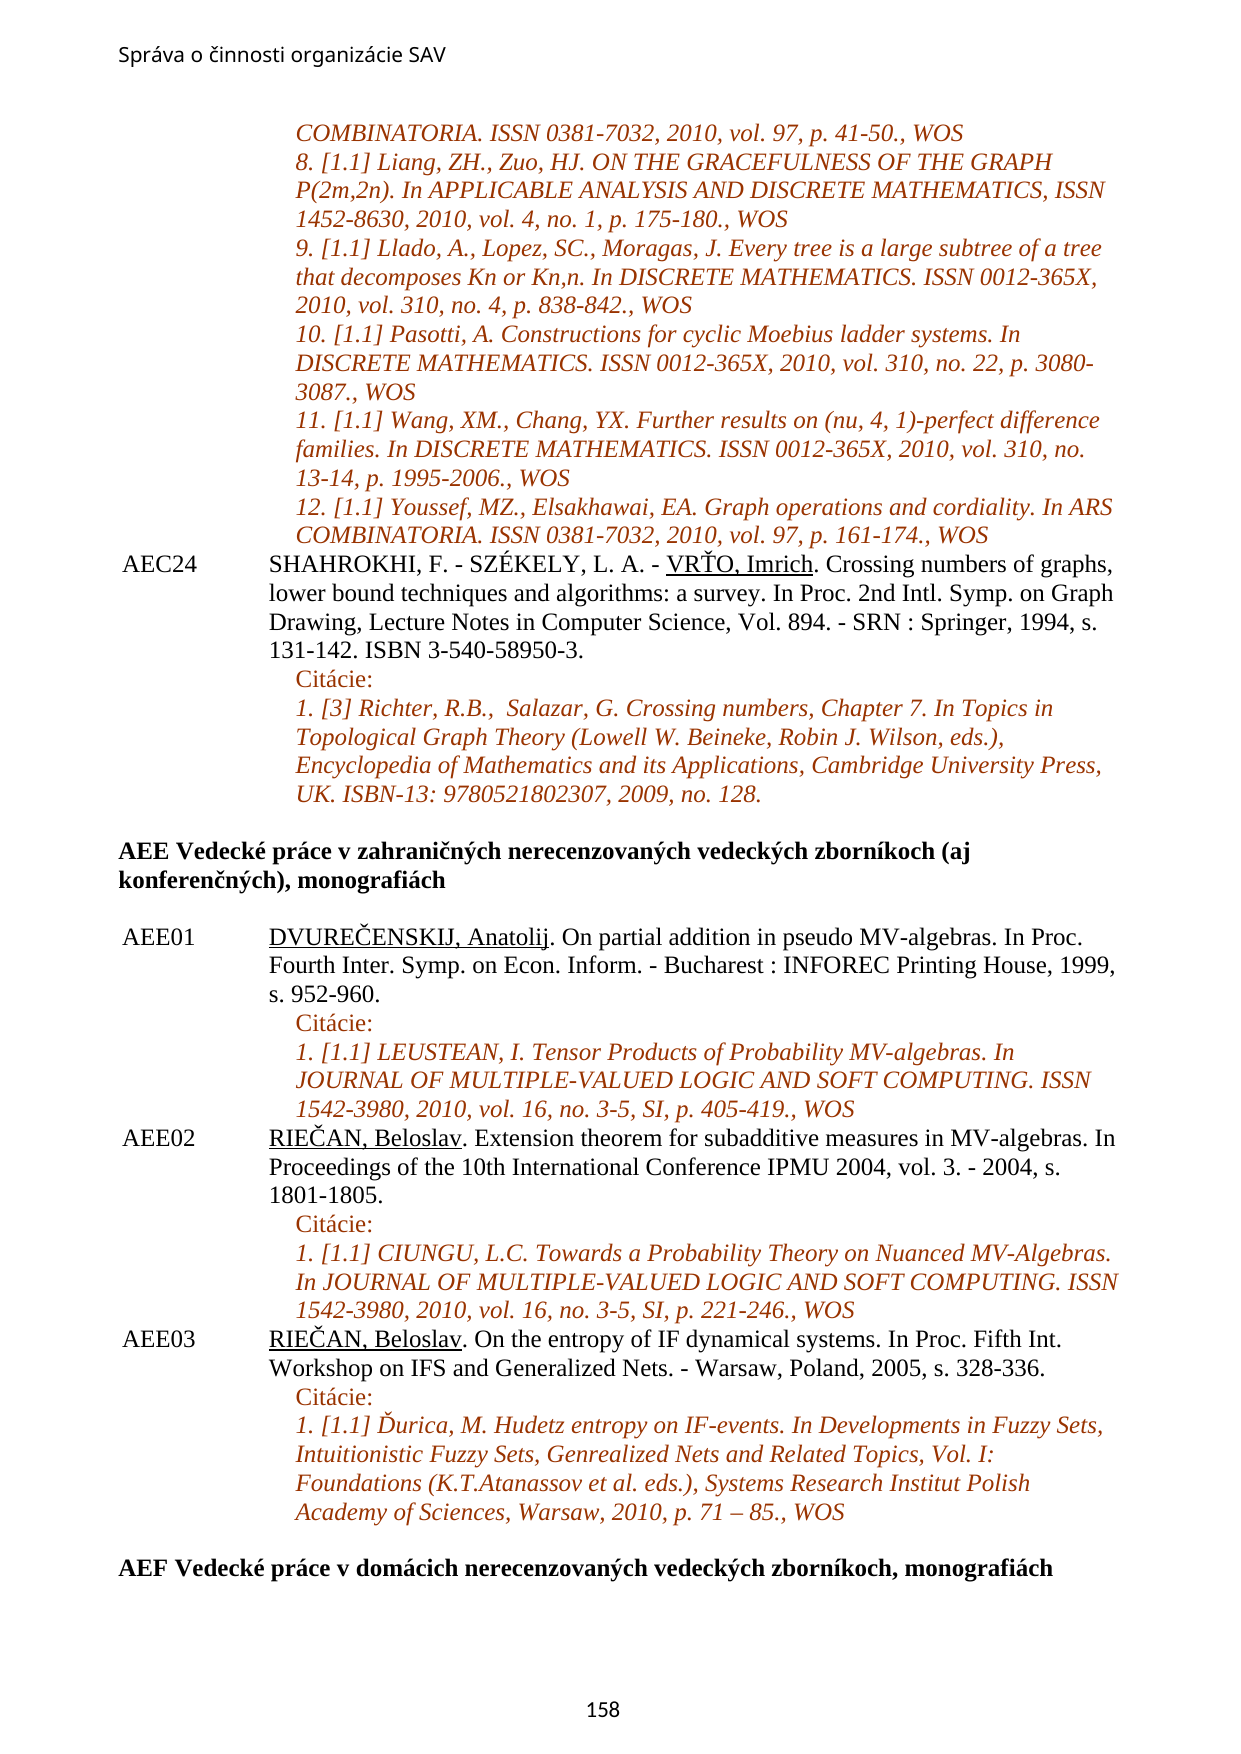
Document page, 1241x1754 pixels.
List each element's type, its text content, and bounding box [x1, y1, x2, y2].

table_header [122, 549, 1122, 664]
text Citácie: [295, 1209, 1122, 1238]
text 1. [1.1] Ďurica, M. Hudetz entropy on IF-events. In Developments in Fuzzy Sets, Intuitionistic Fuzzy Sets, Genrealized Nets and Related Topics, Vol. I: Foundations (K.T.Atanassov et al. eds.), Systems Research Institut Polish Academy of Sciences, Warsaw, 2010, p. 71 – 85., WOS [295, 1410, 1122, 1553]
text AEF Vedecké práce v domácich nerecenzovaných vedeckých zborníkoch, monografiách [118, 1553, 1122, 1610]
text Citácie: [295, 1008, 1122, 1037]
text AEE Vedecké práce v zahraničných nerecenzovaných vedeckých zborníkoch (aj konferenčných), monografiách [118, 836, 1122, 922]
text Citácie: [295, 664, 1122, 693]
text 8. [1.1] Liang, ZH., Zuo, HJ. ON THE GRACEFULNESS OF THE GRAPH P(2m,2n). In APPLICABLE ANALYSIS AND DISCRETE MATHEMATICS, ISSN 1452-8630, 2010, vol. 4, no. 1, p. 175-180., WOS [295, 147, 1122, 233]
text Citácie: [295, 1382, 1122, 1410]
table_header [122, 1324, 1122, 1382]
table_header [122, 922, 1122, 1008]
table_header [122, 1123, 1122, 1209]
text 10. [1.1] Pasotti, A. Constructions for cyclic Moebius ladder systems. In DISCRETE MATHEMATICS. ISSN 0012-365X, 2010, vol. 310, no. 22, p. 3080-3087., WOS [295, 319, 1122, 406]
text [295, 118, 1122, 147]
text 1. [3] Richter, R.B., Salazar, G. Crossing numbers, Chapter 7. In Topics in Topological Graph Theory (Lowell W. Beineke, Robin J. Wilson, eds.), Encyclopedia of Mathematics and its Applications, Cambridge University Press, UK. ISBN-13: 9780521802307, 2009, no. 128. [295, 693, 1122, 836]
text 1. [1.1] CIUNGU, L.C. Towards a Probability Theory on Nuanced MV-Algebras. In JOURNAL OF MULTIPLE-VALUED LOGIC AND SOFT COMPUTING. ISSN 1542-3980, 2010, vol. 16, no. 3-5, SI, p. 221-246., WOS [295, 1238, 1122, 1324]
text 11. [1.1] Wang, XM., Chang, YX. Further results on (nu, 4, 1)-perfect difference families. In DISCRETE MATHEMATICS. ISSN 0012-365X, 2010, vol. 310, no. 13-14, p. 1995-2006., WOS [295, 406, 1122, 492]
text 1. [1.1] LEUSTEAN, I. Tensor Products of Probability MV-algebras. In JOURNAL OF MULTIPLE-VALUED LOGIC AND SOFT COMPUTING. ISSN 1542-3980, 2010, vol. 16, no. 3-5, SI, p. 405-419., WOS [295, 1037, 1122, 1123]
text 12. [1.1] Youssef, MZ., Elsakhawai, EA. Graph operations and cordiality. In ARS COMBINATORIA. ISSN 0381-7032, 2010, vol. 97, p. 161-174., WOS [295, 492, 1122, 549]
text 9. [1.1] Llado, A., Lopez, SC., Moragas, J. Every tree is a large subtree of a tree that decomposes Kn or Kn,n. In DISCRETE MATHEMATICS. ISSN 0012-365X, 2010, vol. 310, no. 4, p. 838-842., WOS [295, 233, 1122, 319]
